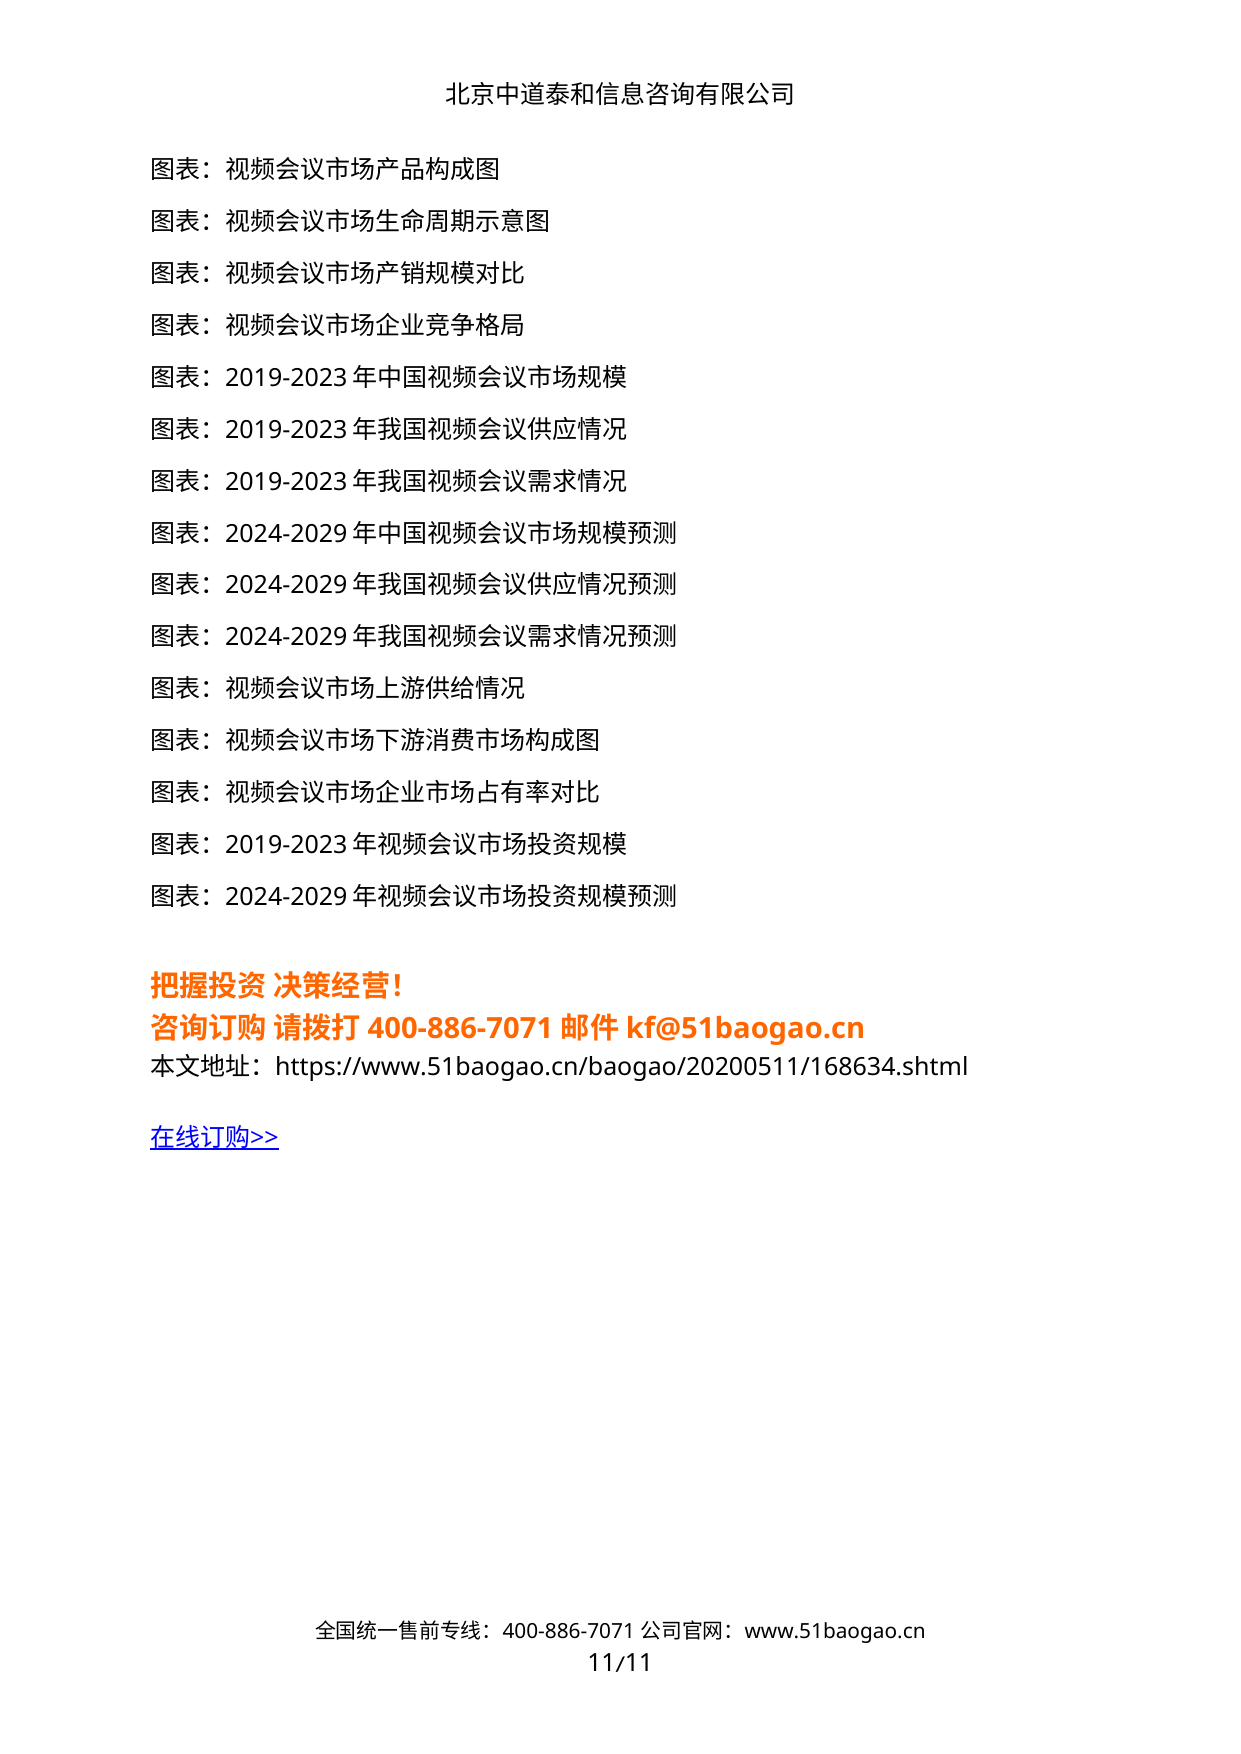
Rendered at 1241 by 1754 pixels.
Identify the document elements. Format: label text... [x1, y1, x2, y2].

text 图表：2024-2029年视频会议市场投资规模预测 [150, 876, 1090, 912]
text 图表：2024-2029年我国视频会议供应情况预测 [150, 565, 1090, 601]
text 图表：2019-2023年我国视频会议需求情况 [150, 461, 1090, 497]
text 图表：视频会议市场下游消费市场构成图 [150, 721, 1090, 757]
text 图表：视频会议市场企业竞争格局 [150, 306, 1090, 342]
text 图表：视频会议市场生命周期示意图 [150, 202, 1090, 238]
text 图表：2019-2023年中国视频会议市场规模 [150, 357, 1090, 394]
text 图表：2019-2023年我国视频会议供应情况 [150, 409, 1090, 446]
text 图表：2024-2029年中国视频会议市场规模预测 [150, 513, 1090, 549]
text 图表：2024-2029年我国视频会议需求情况预测 [150, 617, 1090, 653]
text 图表：2019-2023年视频会议市场投资规模 [150, 824, 1090, 861]
text 图表：视频会议市场产销规模对比 [150, 254, 1090, 290]
text 图表：视频会议市场上游供给情况 [150, 669, 1090, 705]
text 把握投资 决策经营！咨询订购 请拨打 400-886-7071 邮件 kf@51baogao.cn本文地址：https://www.51baogao.cn/baogao/20200511/168634.shtml [150, 928, 1090, 1083]
text 图表：视频会议市场企业市场占有率对比 [150, 772, 1090, 809]
text 在线订购>> [150, 1083, 1090, 1153]
text 图表：视频会议市场产品构成图 [150, 150, 1090, 186]
